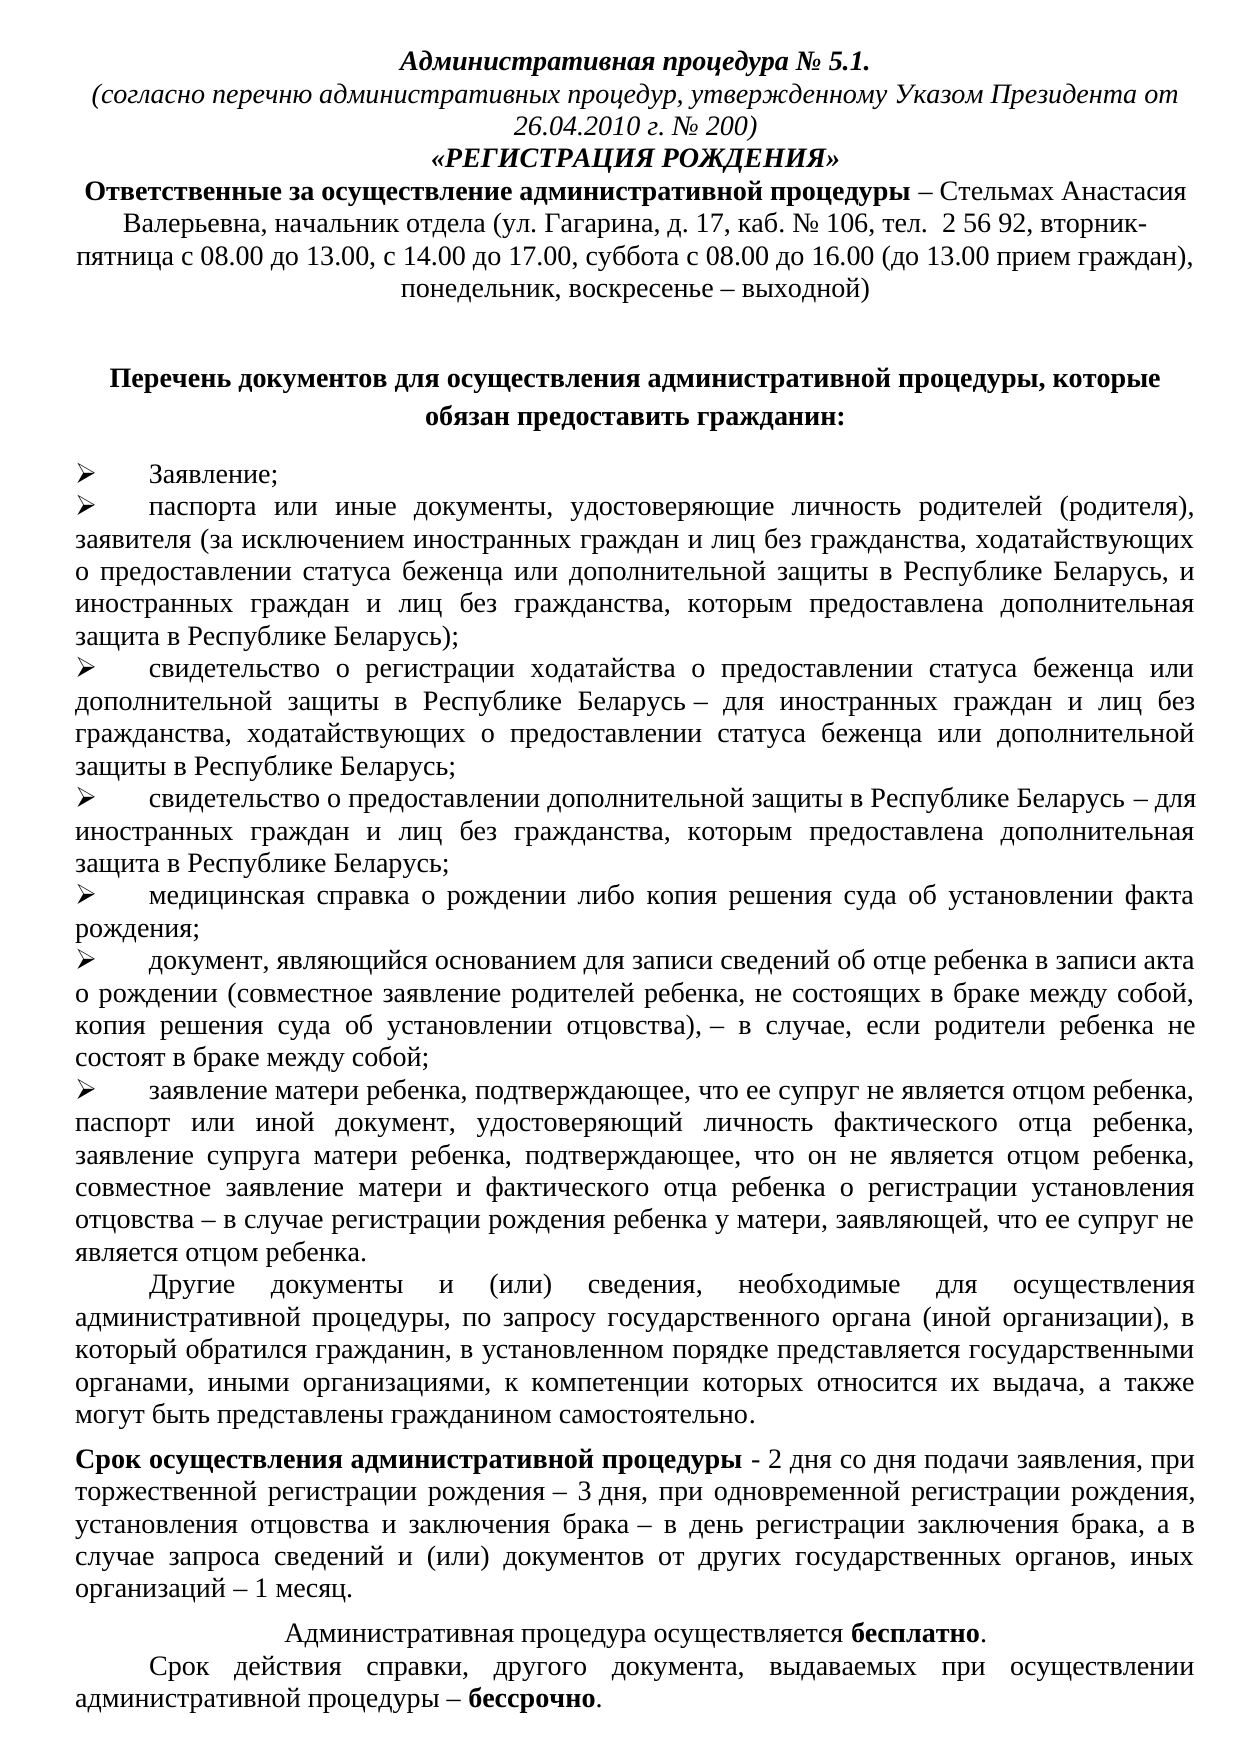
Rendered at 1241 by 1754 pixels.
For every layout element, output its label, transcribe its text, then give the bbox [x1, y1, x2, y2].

text Срок действия справки, другого документа, выдаваемых при осуществлении административной процедуры – бессрочно. [75, 1649, 1196, 1713]
text Срок осуществления административной процедуры - 2 дня со дня подачи заявления, при торжественной регистрации рождения – 3 дня, при одновременной регистрации рождения, установления отцовства и заключения брака – в день регистрации заключения брака, а в случае запроса сведений и (или) документов от других государственных органов, иных организаций – 1 месяц. [75, 1442, 1196, 1604]
text (согласно перечню административных процедур, утвержденному Указом Президента от 26.04.2010 г. № 200) [75, 77, 1196, 142]
list заявление матери ребенка, подтверждающее, что ее супруг не является отцом ребенка, паспорт или иной документ, удостоверяющий личность фактического отца ребенка, заявление супруга матери ребенка, подтверждающее, что он не является отцом ребенка, совместное заявление матери и фактического отца ребенка о регистрации установления отцовства – в случае регистрации рождения ребенка у матери, заявляющей, что ее супруг не является отцом ребенка. [75, 1073, 1196, 1267]
list свидетельство о регистрации ходатайства о предоставлении статуса беженца или дополнительной защиты в Республике Беларусь – для иностранных граждан и лиц без гражданства, ходатайствующих о предоставлении статуса беженца или дополнительной защиты в Республике Беларусь; [75, 651, 1196, 781]
text Административная процедура № 5.1. [75, 44, 1196, 77]
list паспорта или иные документы, удостоверяющие личность родителей (родителя), заявителя (за исключением иностранных граждан и лиц без гражданства, ходатайствующих о предоставлении статуса беженца или дополнительной защиты в Республике Беларусь, и иностранных граждан и лиц без гражданства, которым предоставлена дополнительная защита в Республике Беларусь); [75, 489, 1196, 651]
text Ответственные за осуществление административной процедуры – Стельмах Анастасия Валерьевна, начальник отдела (ул. Гагарина, д. 17, каб. № 106, тел. 2 56 92, вторник-пятница с 08.00 до 13.00, с 14.00 до 17.00, суббота с 08.00 до 16.00 (до 13.00 прием граждан), понедельник, воскресенье – выходной) [75, 174, 1196, 303]
list медицинская справка о рождении либо копия решения суда об установлении факта рождения; [75, 878, 1196, 943]
text Другие документы и (или) сведения, необходимые для осуществления административной процедуры, по запросу государственного органа (иной организации), в который обратился гражданин, в установленном порядке представляется государственными органами, иными организациями, к компетенции которых относится их выдача, а также могут быть представлены гражданином самостоятельно. [75, 1267, 1196, 1429]
text Перечень документов для осуществления административной процедуры, которые обязан предоставить гражданин: [75, 362, 1196, 431]
text «РЕГИСТРАЦИЯ РОЖДЕНИЯ» [75, 142, 1196, 174]
list свидетельство о предоставлении дополнительной защиты в Республике Беларусь – для иностранных граждан и лиц без гражданства, которым предоставлена дополнительная защита в Республике Беларусь; [75, 781, 1196, 878]
list Заявление; [75, 457, 1196, 489]
text Административная процедура осуществляется бесплатно. [75, 1616, 1196, 1649]
list документ, являющийся основанием для записи сведений об отце ребенка в записи акта о рождении (совместное заявление родителей ребенка, не состоящих в браке между собой, копия решения суда об установлении отцовства), – в случае, если родители ребенка не состоят в браке между собой; [75, 943, 1196, 1073]
